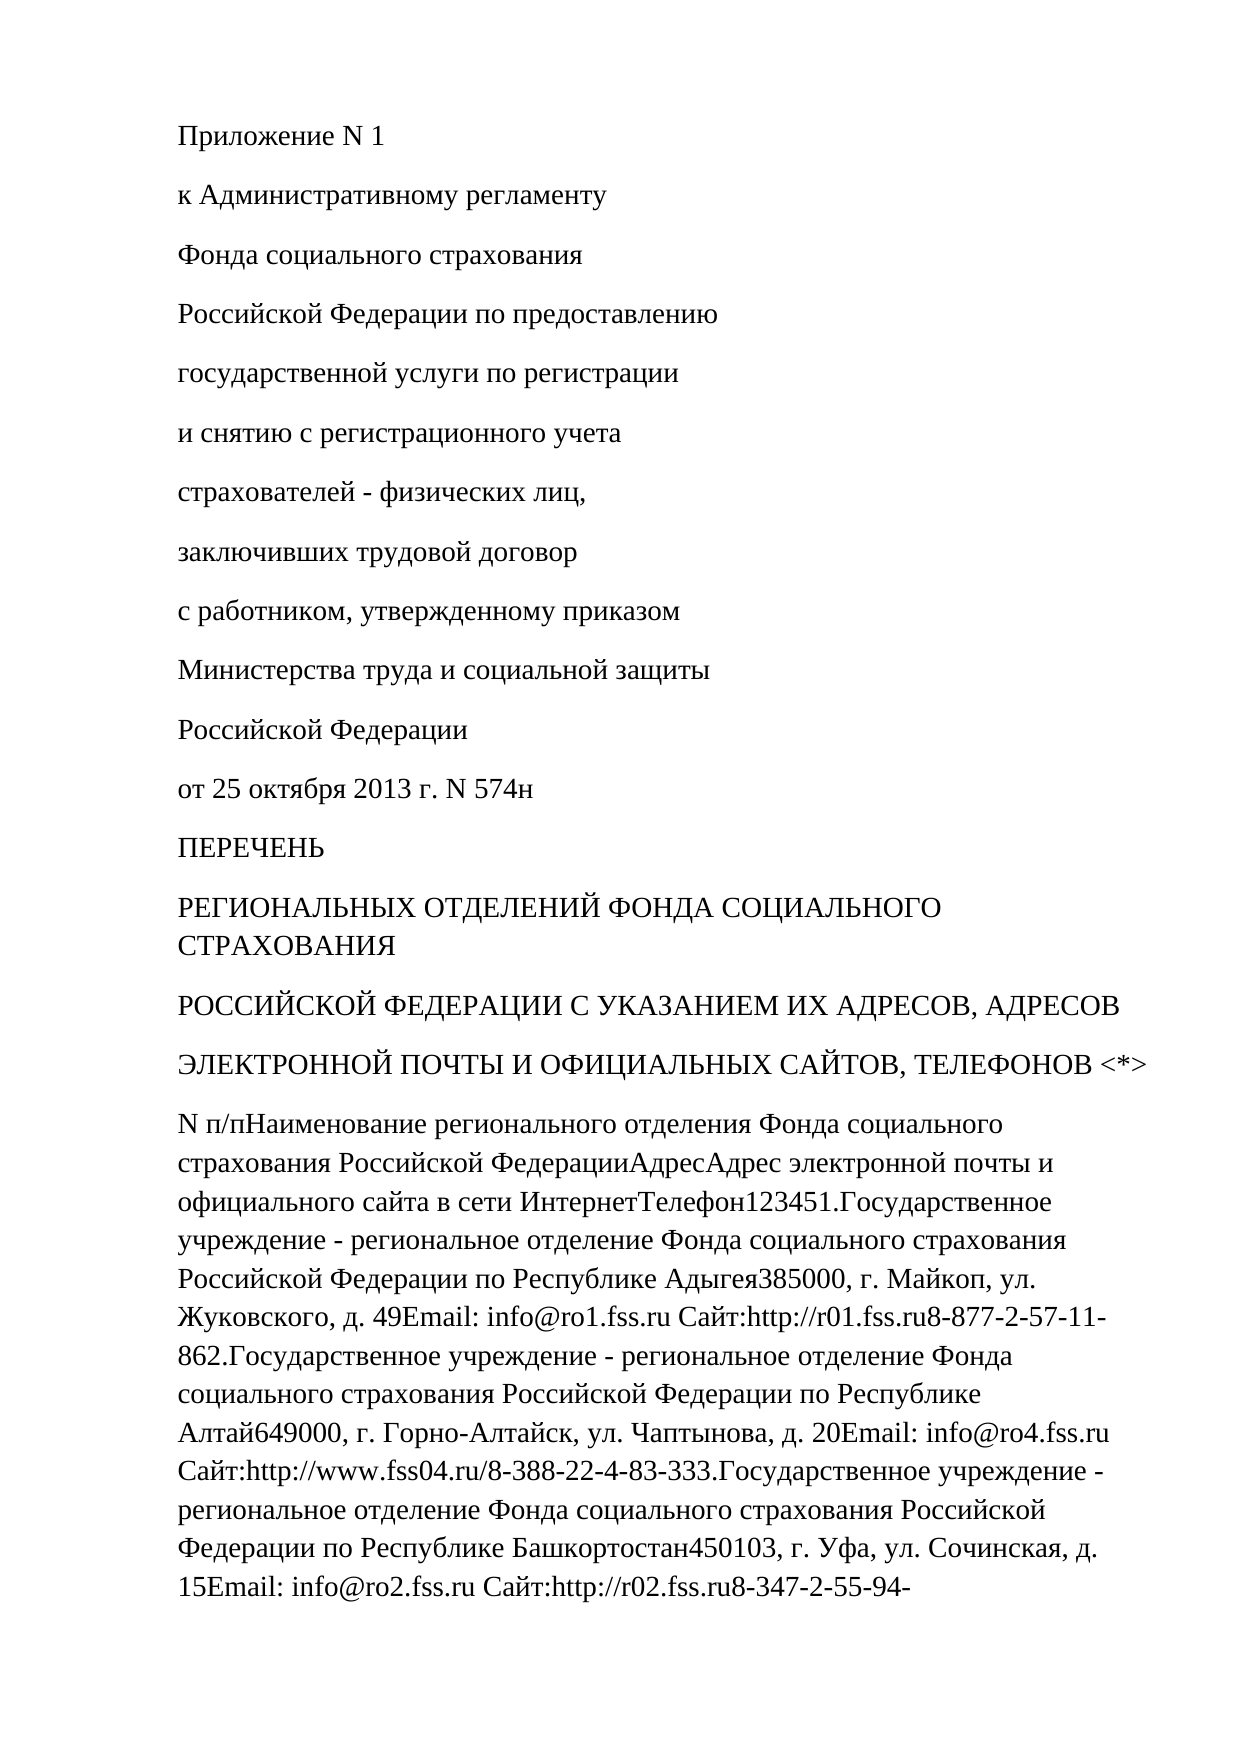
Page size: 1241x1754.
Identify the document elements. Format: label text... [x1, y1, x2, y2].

text страхователей - физических лиц, [177, 474, 1152, 508]
text ПЕРЕЧЕНЬ [177, 831, 1152, 864]
text РЕГИОНАЛЬНЫХ ОТДЕЛЕНИЙ ФОНДА СОЦИАЛЬНОГО СТРАХОВАНИЯ [177, 890, 1152, 962]
text Фонда социального страхования [177, 237, 1152, 270]
text к Административному регламенту [177, 177, 1152, 211]
text Российской Федерации по предоставлению [177, 296, 1152, 330]
text Приложение N 1 [177, 118, 1152, 152]
text Российской Федерации [177, 712, 1152, 745]
text государственной услуги по регистрации [177, 356, 1152, 389]
text с работником, утвержденному приказом [177, 593, 1152, 627]
text РОССИЙСКОЙ ФЕДЕРАЦИИ С УКАЗАНИЕМ ИХ АДРЕСОВ, АДРЕСОВ [177, 988, 1152, 1021]
text Министерства труда и социальной защиты [177, 652, 1152, 686]
text и снятию с регистрационного учета [177, 415, 1152, 448]
text заключивших трудовой договор [177, 534, 1152, 567]
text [177, 1107, 1152, 1603]
text ЭЛЕКТРОННОЙ ПОЧТЫ И ОФИЦИАЛЬНЫХ САЙТОВ, ТЕЛЕФОНОВ <*> [177, 1047, 1152, 1081]
text от 25 октября 2013 г. N 574н [177, 771, 1152, 805]
